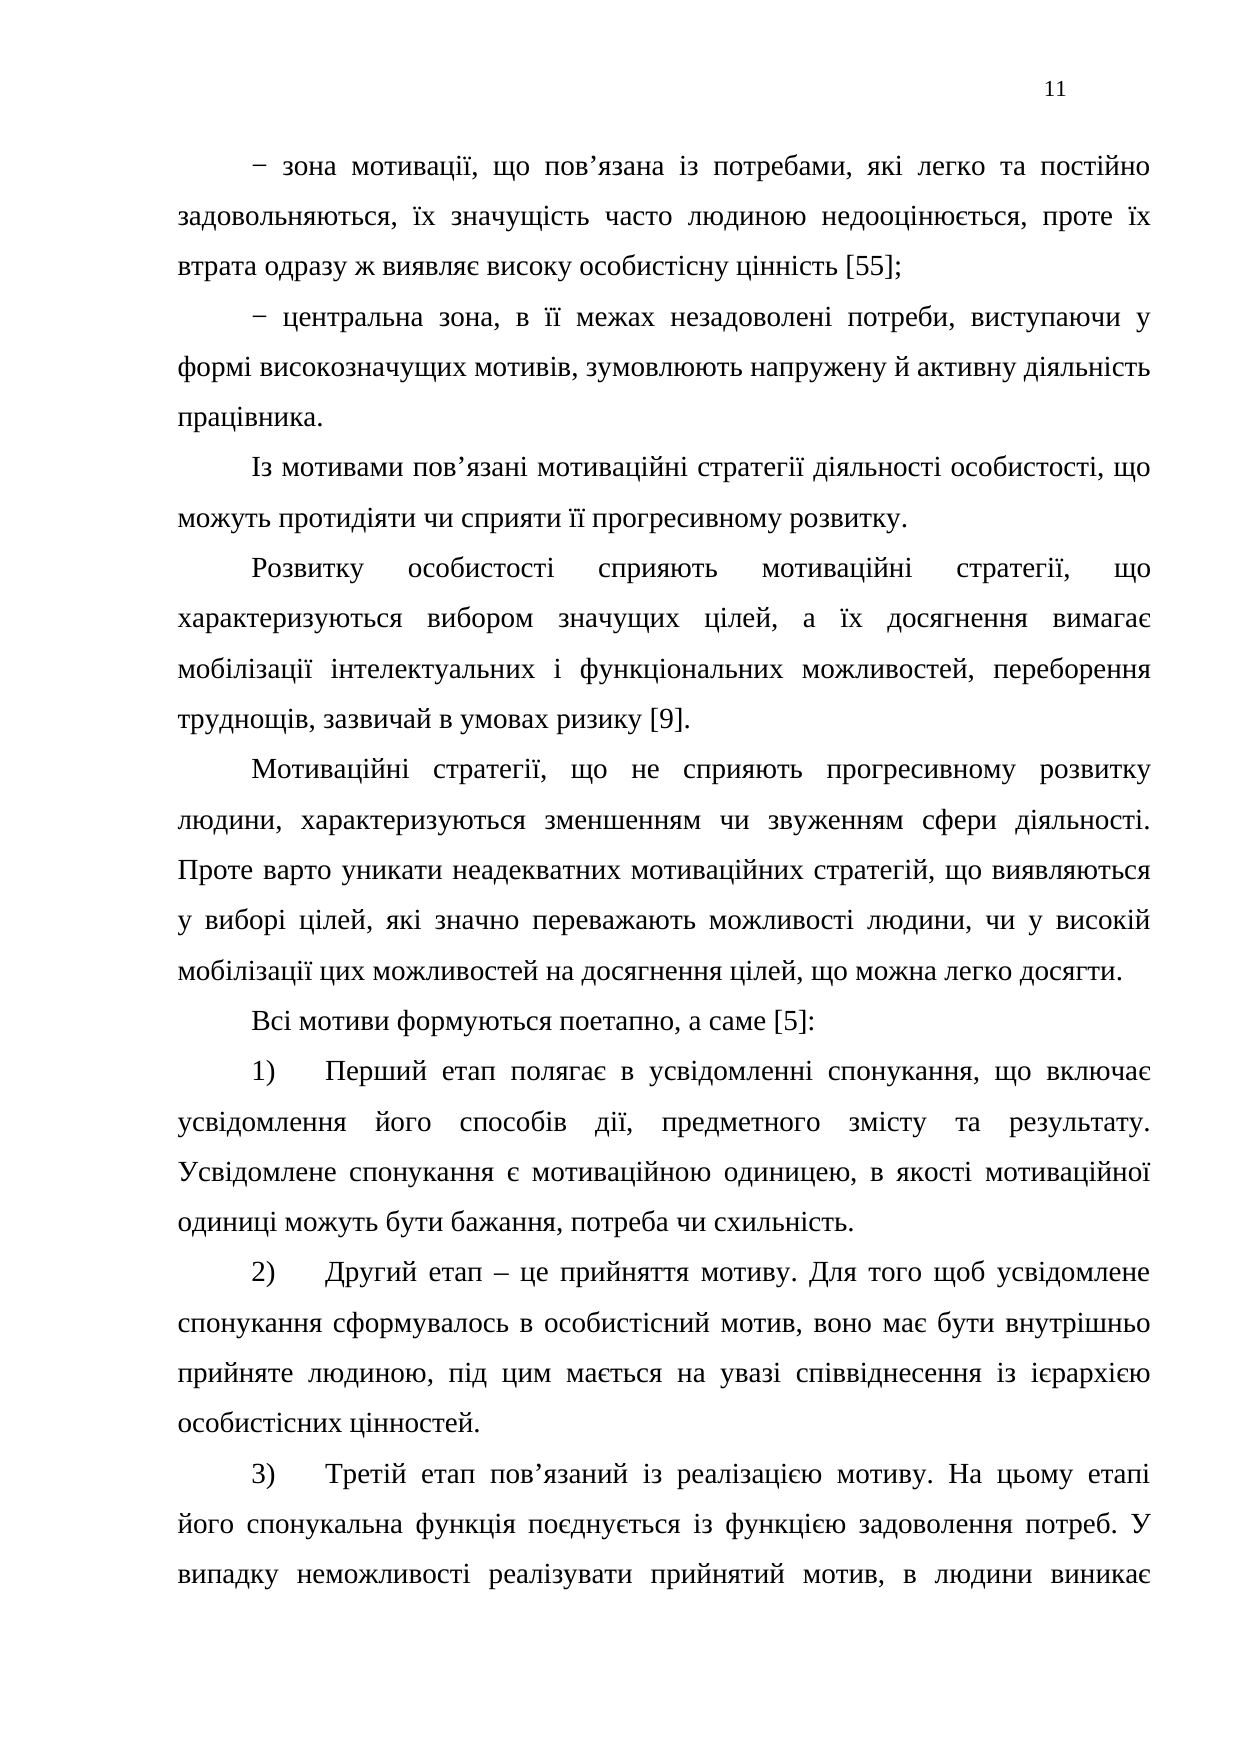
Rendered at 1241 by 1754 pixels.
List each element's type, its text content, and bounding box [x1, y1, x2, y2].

text Всі мотиви формуються поетапно, а саме [5]: [177, 1003, 1152, 1037]
text Розвитку особистості сприяють мотиваційні стратегії, що характеризуються вибором значущих цілей, а їх досягнення вимагає мобілізації інтелектуальних і функціональних можливостей, переборення труднощів, зазвичай в умовах ризику [9]. [177, 550, 1152, 735]
list Перший етап полягає в усвідомленні спонукання, що включає усвідомлення його способів дії, предметного змісту та результату. Усвідомлене спонукання є мотиваційною одиницею, в якості мотиваційної одиниці можуть бути бажання, потреба чи схильність. [177, 1053, 1152, 1238]
text − зона мотивації, що пов’язана із потребами, які легко та постійно задовольняються, їх значущість часто людиною недооцінюється, проте їх втрата одразу ж виявляє високу особистісну цінність [55]; [177, 148, 1152, 282]
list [177, 1456, 1152, 1590]
text Із мотивами пов’язані мотиваційні стратегії діяльності особистості, що можуть протидіяти чи сприяти її прогресивному розвитку. [177, 449, 1152, 533]
text − центральна зона, в її межах незадоволені потреби, виступаючи у формі високозначущих мотивів, зумовлюють напружену й активну діяльність працівника. [177, 299, 1152, 433]
text Мотиваційні стратегії, що не сприяють прогресивному розвитку людини, характеризуються зменшенням чи звуженням сфери діяльності. Проте варто уникати неадекватних мотиваційних стратегій, що виявляються у виборі цілей, які значно переважають можливості людини, чи у високій мобілізації цих можливостей на досягнення цілей, що можна легко досягти. [177, 751, 1152, 986]
list Другий етап – це прийняття мотиву. Для того щоб усвідомлене спонукання сформувалось в особистісний мотив, воно має бути внутрішньо прийняте людиною, під цим мається на увазі співвіднесення із ієрархією особистісних цінностей. [177, 1254, 1152, 1439]
